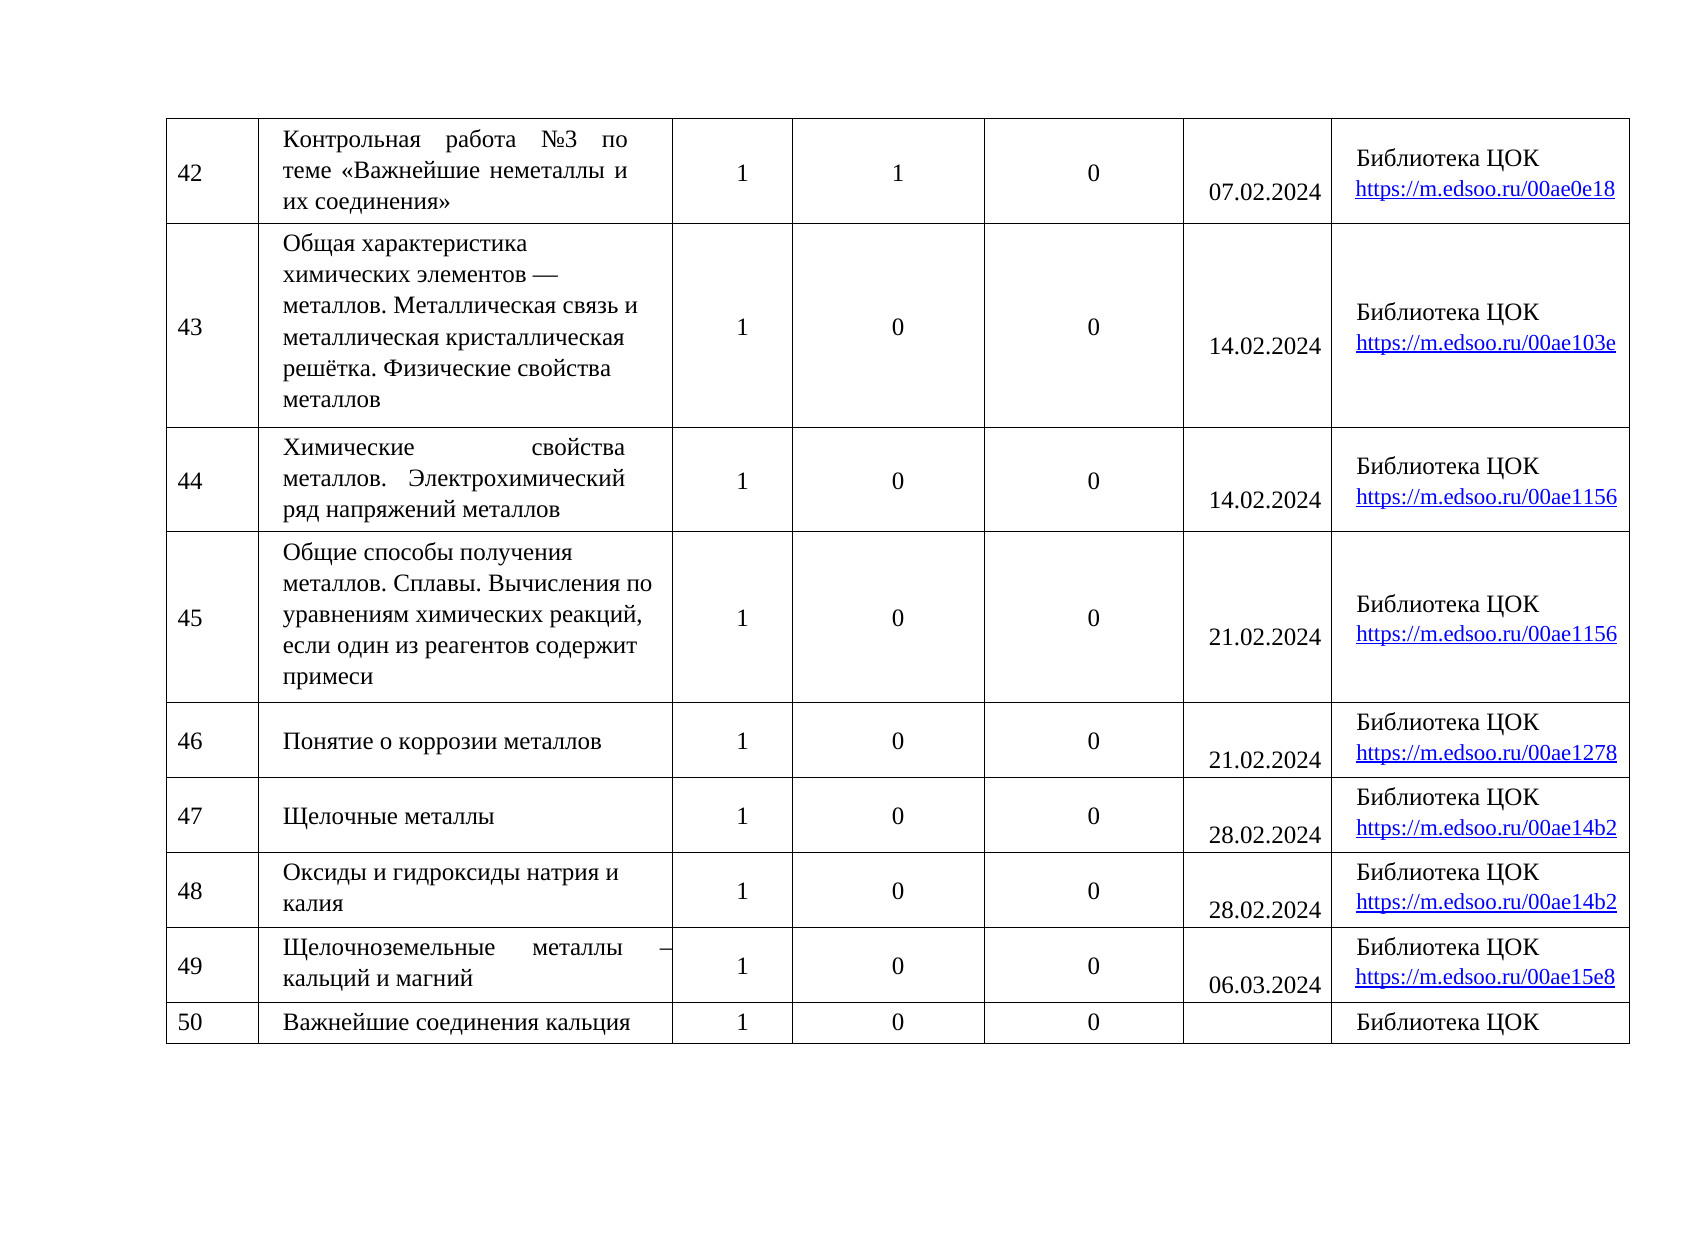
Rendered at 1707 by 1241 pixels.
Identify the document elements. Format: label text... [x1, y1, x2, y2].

table_cell 0 [985, 703, 1183, 777]
table_cell 44 [167, 428, 258, 531]
table_cell 42 [167, 119, 258, 223]
table_cell 1 [673, 928, 792, 1001]
table_cell 0 [793, 778, 984, 851]
table_cell Щелочноземельные металлы – кальций и магний [259, 928, 672, 1001]
table_cell Химические свойства металлов. Электрохимический ряд напряжений металлов [259, 428, 672, 531]
table_cell 0 [985, 532, 1183, 702]
table_cell Щелочные металлы [259, 778, 672, 851]
table_cell 1 [793, 119, 984, 223]
table_cell 06.03.2024 [1184, 928, 1331, 1001]
table_cell 45 [167, 532, 258, 702]
table_cell 14.02.2024 [1184, 224, 1331, 427]
table_cell 1 [673, 428, 792, 531]
table_cell 0 [793, 532, 984, 702]
table_cell 1 [673, 853, 792, 926]
table_cell Библиотека ЦОК https://m.edsoo.ru/00ae103e [1332, 224, 1629, 427]
table_cell 48 [167, 853, 258, 926]
table_cell 0 [793, 428, 984, 531]
table_cell 0 [793, 1003, 984, 1043]
table_cell 28.02.2024 [1184, 853, 1331, 926]
table_cell 0 [985, 224, 1183, 427]
table_cell 0 [793, 853, 984, 926]
table_cell Контрольная работа №3 по теме «Важнейшие неметаллы и их соединения» [259, 119, 672, 223]
table_cell 0 [985, 119, 1183, 223]
table_cell 14.02.2024 [1184, 428, 1331, 531]
table_cell Библиотека ЦОК [1332, 1003, 1629, 1043]
table_cell Оксиды и гидроксиды натрия и калия [259, 853, 672, 926]
table_cell [1184, 1003, 1331, 1043]
table_cell 1 [673, 532, 792, 702]
table_cell 1 [673, 778, 792, 851]
table_cell 28.02.2024 [1184, 778, 1331, 851]
table_cell 0 [793, 224, 984, 427]
table_cell 07.02.2024 [1184, 119, 1331, 223]
table_cell 0 [985, 853, 1183, 926]
table_cell 46 [167, 703, 258, 777]
table_cell Библиотека ЦОК https://m.edsoo.ru/00ae15e8 [1332, 928, 1629, 1001]
table_cell 21.02.2024 [1184, 703, 1331, 777]
table_cell 1 [673, 1003, 792, 1043]
table_cell 0 [793, 703, 984, 777]
table_cell 1 [673, 224, 792, 427]
table_cell Библиотека ЦОК https://m.edsoo.ru/00ae0e18 [1332, 119, 1629, 223]
table_cell Общая характеристика химических элементов — металлов. Металлическая связь и металлическая кристаллическая решётка. Физические свойства металлов [259, 224, 672, 427]
table_cell Важнейшие соединения кальция [259, 1003, 672, 1043]
table_cell Библиотека ЦОК https://m.edsoo.ru/00ae1156 [1332, 428, 1629, 531]
table_cell 0 [985, 1003, 1183, 1043]
table_cell 50 [167, 1003, 258, 1043]
table_cell 43 [167, 224, 258, 427]
table_cell 49 [167, 928, 258, 1001]
table_cell Библиотека ЦОК https://m.edsoo.ru/00ae14b2 [1332, 778, 1629, 851]
table_cell Библиотека ЦОК https://m.edsoo.ru/00ae14b2 [1332, 853, 1629, 926]
table_cell Библиотека ЦОК https://m.edsoo.ru/00ae1156 [1332, 532, 1629, 702]
table_cell 0 [985, 428, 1183, 531]
table_cell Понятие о коррозии металлов [259, 703, 672, 777]
table_cell Общие способы получения металлов. Сплавы. Вычисления по уравнениям химических реакций, если один из реагентов содержит примеси [259, 532, 672, 702]
table_cell 47 [167, 778, 258, 851]
table_cell 1 [673, 119, 792, 223]
table_cell 0 [793, 928, 984, 1001]
table_cell 21.02.2024 [1184, 532, 1331, 702]
table_cell 0 [985, 928, 1183, 1001]
table_cell Библиотека ЦОК https://m.edsoo.ru/00ae1278 [1332, 703, 1629, 777]
table_cell 0 [985, 778, 1183, 851]
table_cell 1 [673, 703, 792, 777]
